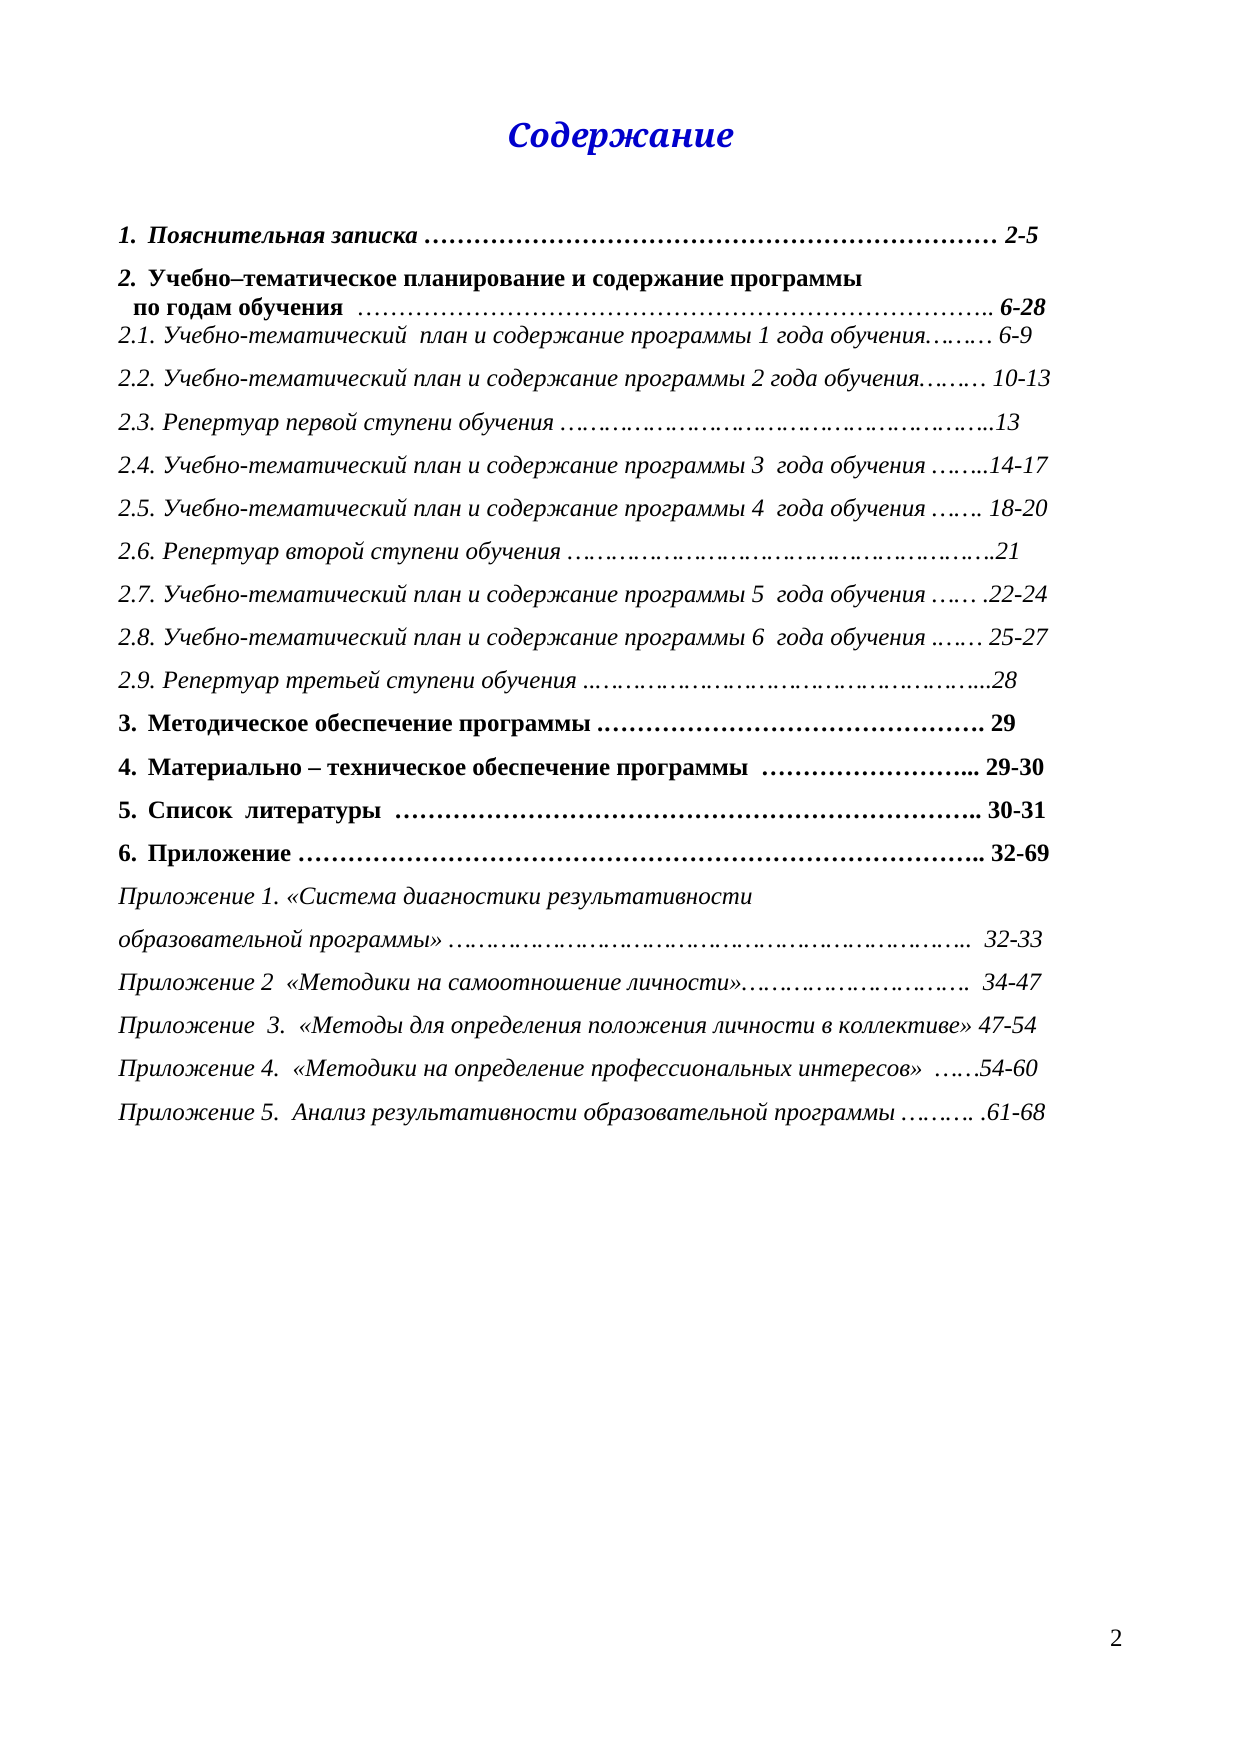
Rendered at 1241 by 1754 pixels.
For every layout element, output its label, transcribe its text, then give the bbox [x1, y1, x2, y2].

list Приложение ……………………………………………………………………….. 32-69 [118, 838, 1122, 867]
text Приложение 1. «Система диагностики результативности [118, 881, 1122, 910]
text Приложение 4. «Методики на определение профессиональных интересов» ……54-60 [118, 1053, 1122, 1082]
text по годам обучения ………………………………………………………………….. 6-28 [133, 292, 1122, 320]
text Приложение 5. Анализ результативности образовательной программы ………. .61-68 [118, 1097, 1122, 1125]
text Приложение 3. «Методы для определения положения личности в коллективе» 47-54 [118, 1010, 1122, 1039]
text Приложение 2 «Методики на самоотношение личности»…………………………. 34-47 [118, 967, 1122, 996]
list Методическое обеспечение программы .………………………………………. 29 [118, 708, 1122, 737]
list Репертуар второй ступени обучения ………………………………………………….21 [118, 536, 1122, 565]
list Учебно-тематический план и содержание программы 4 года обучения ……. 18-20 [118, 493, 1122, 522]
list Учебно-тематический план и содержание программы 6 года обучения .…… 25-27 [118, 622, 1122, 651]
list Учебно-тематический план и содержание программы 5 года обучения …… .22-24 [118, 579, 1122, 608]
list Учебно-тематический план и содержание программы 3 года обучения ……..14-17 [118, 450, 1122, 478]
text Содержание [118, 112, 1122, 157]
text образовательной программы» …………………………………………………………….. 32-33 [118, 924, 1122, 953]
list Учебно-тематический план и содержание программы 1 года обучения……… 6-9 [118, 320, 1122, 349]
list Пояснительная записка …………………………………………………………… 2-5 [118, 220, 1122, 248]
list Материально – техническое обеспечение программы ……………………... 29-30 [118, 752, 1122, 780]
list Список литературы …………………………………………………………….. 30-31 [118, 795, 1122, 823]
list Репертуар третьей ступени обучения ..……………………………………………...28 [118, 665, 1122, 694]
list Учебно-тематический план и содержание программы 2 года обучения……… 10-13 [118, 363, 1122, 392]
list Репертуар первой ступени обучения …………………………………………………..13 [118, 407, 1122, 435]
list Учебно–тематическое планирование и содержание программы [118, 263, 1122, 292]
